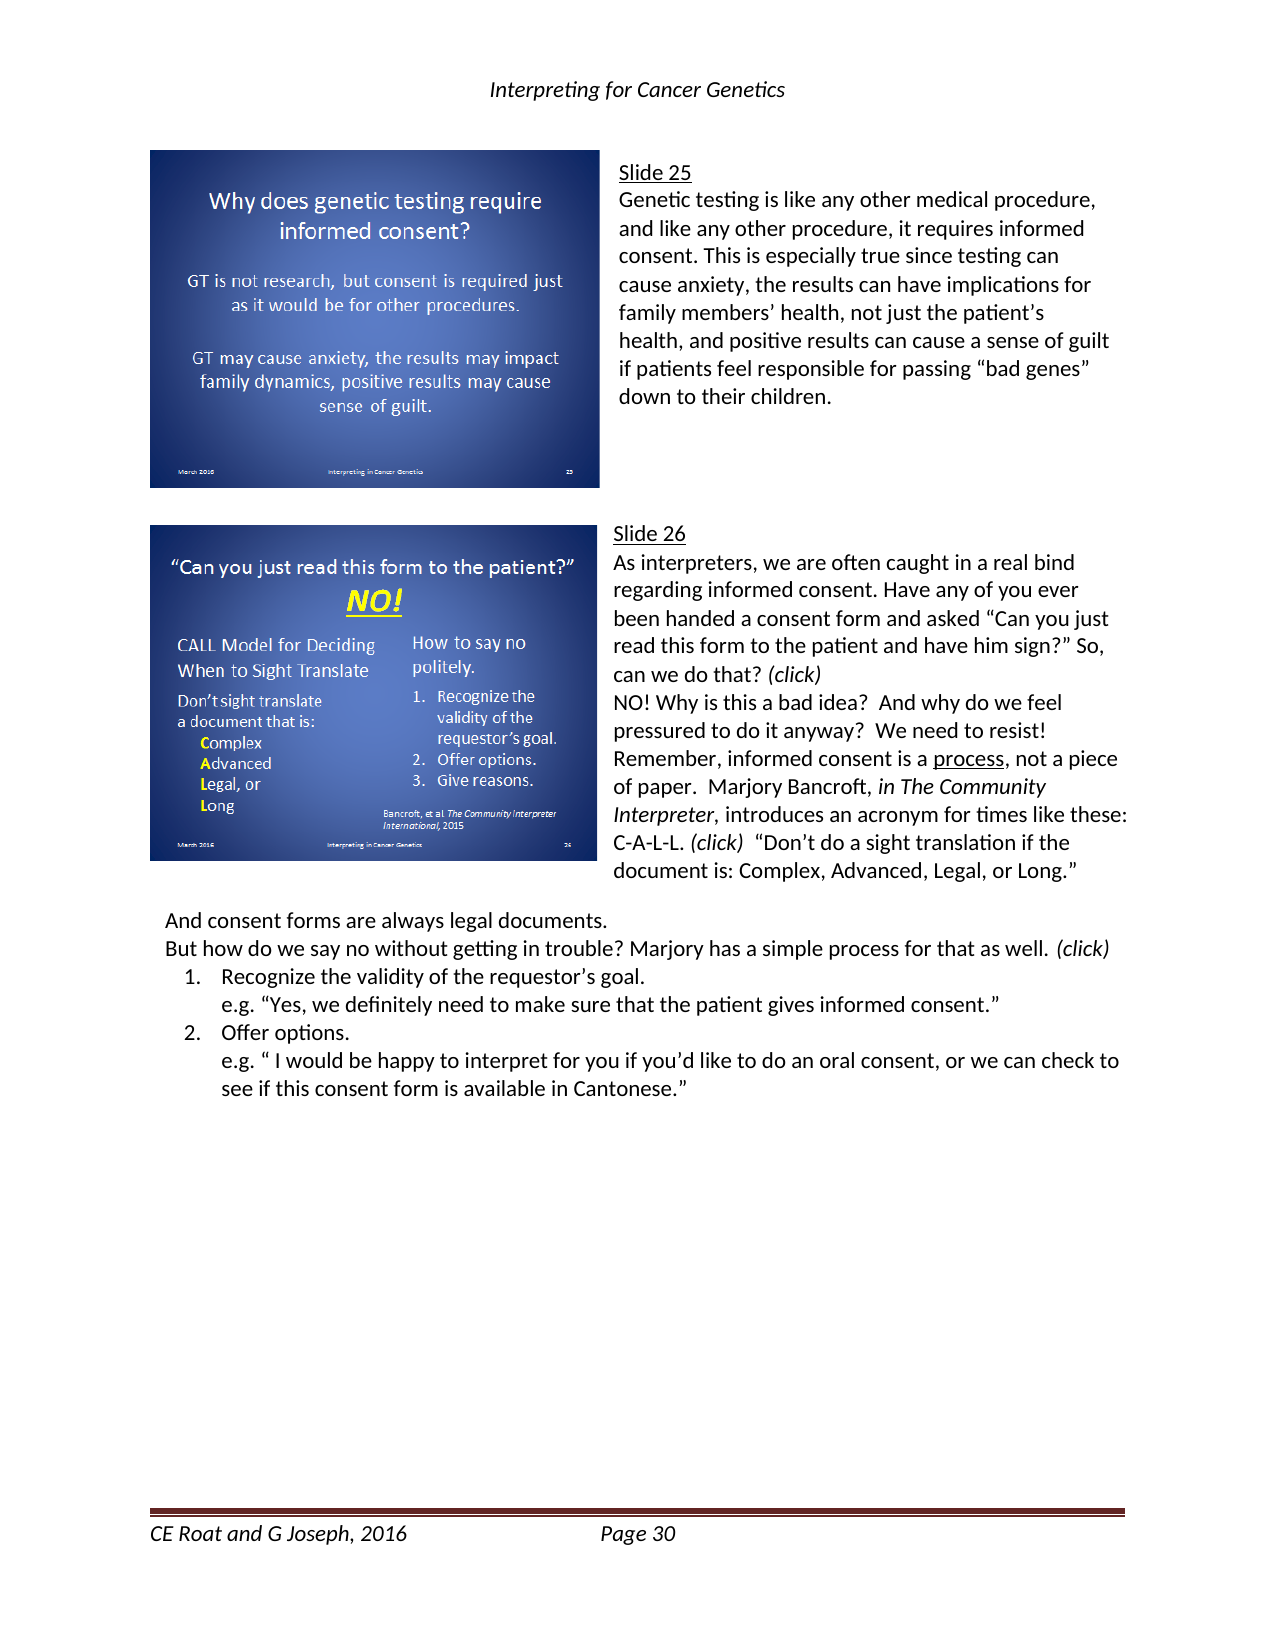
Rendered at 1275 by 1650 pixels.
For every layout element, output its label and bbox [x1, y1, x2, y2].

picture [150, 150, 600, 488]
picture [150, 525, 597, 861]
